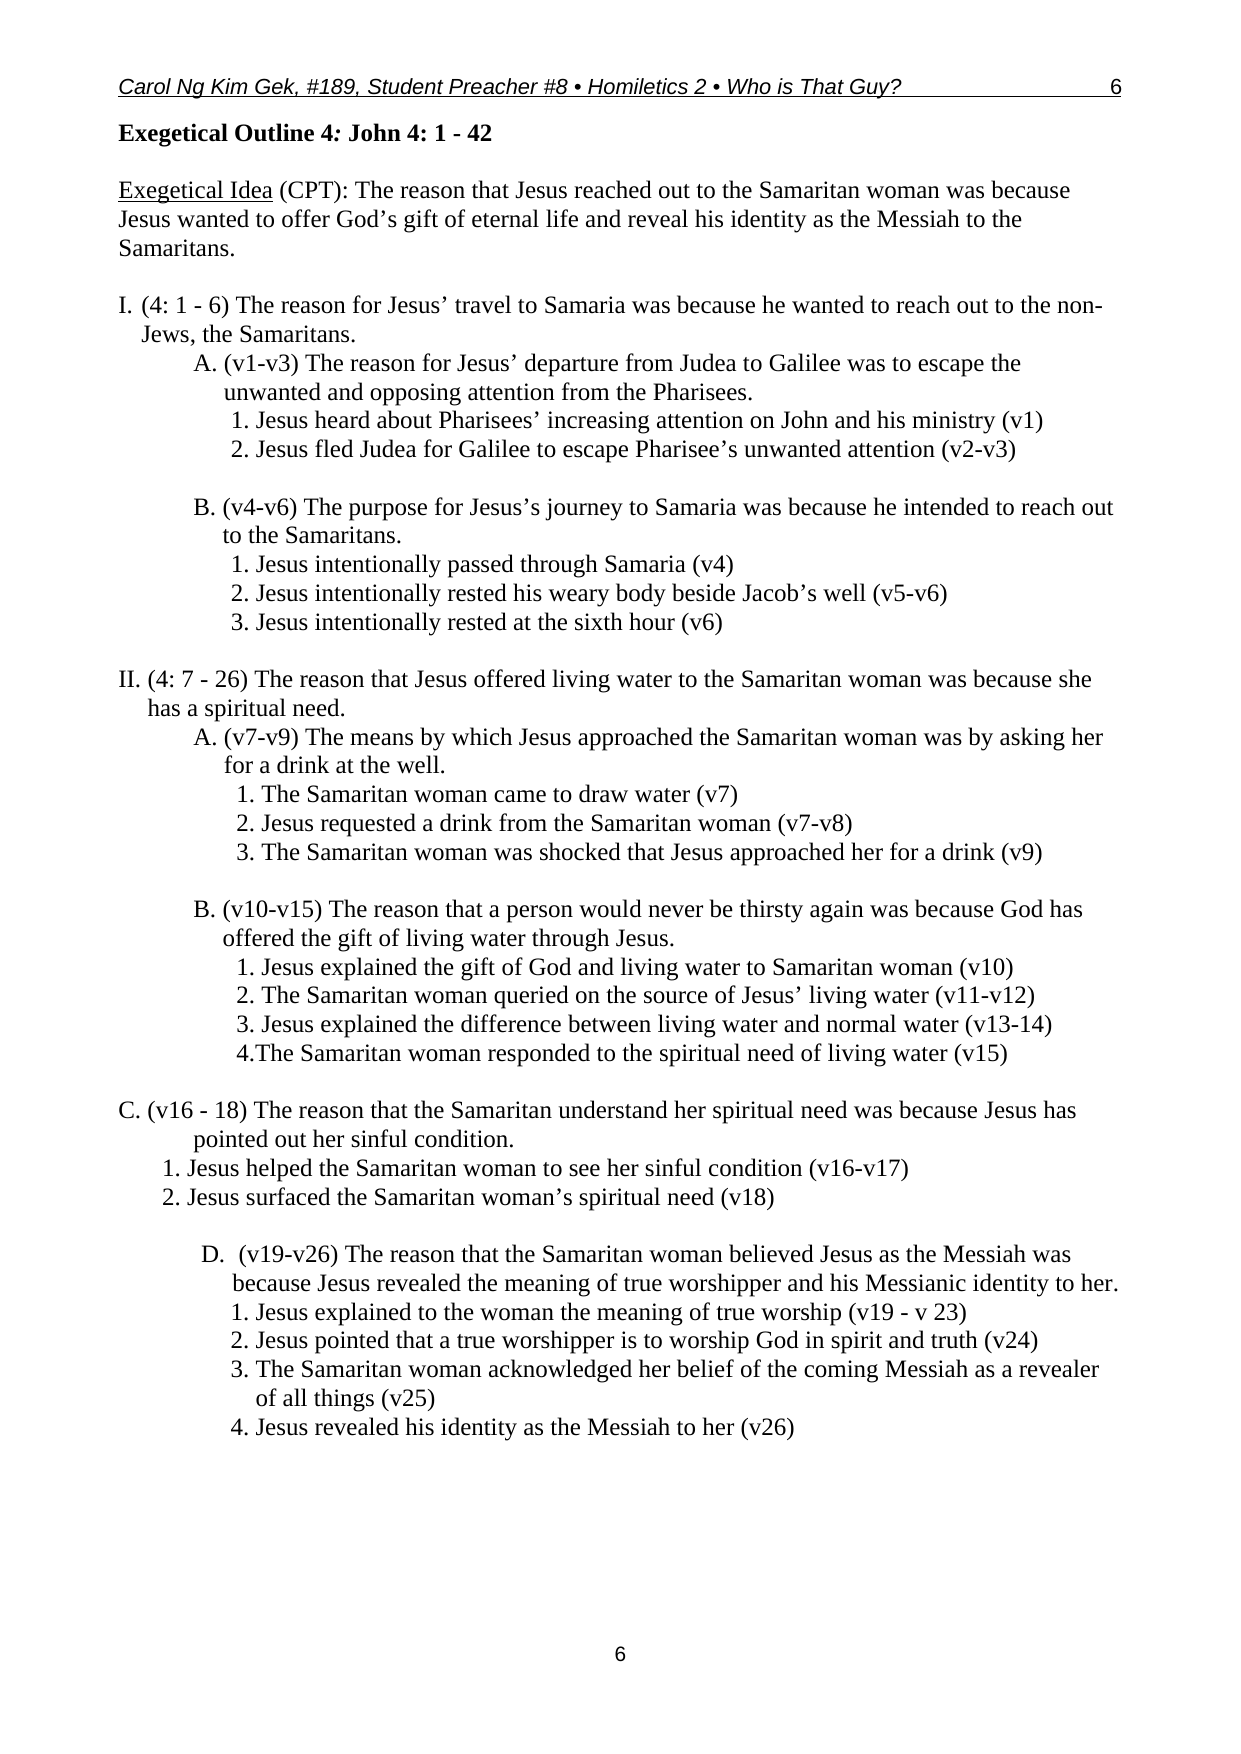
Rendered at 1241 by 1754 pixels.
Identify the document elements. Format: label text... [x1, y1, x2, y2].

list Jesus intentionally rested at the sixth hour (v6) [231, 607, 1122, 636]
text Exegetical Idea (CPT): The reason that Jesus reached out to the Samaritan woman was because Jesus wanted to offer God’s gift of eternal life and reveal his identity as the Messiah to the Samaritans. [118, 176, 1122, 262]
text Exegetical Outline 4: John 4: 1 - 42 [118, 118, 1122, 147]
list Jesus heard about Pharisees’ increasing attention on John and his ministry (v1) [231, 406, 1122, 434]
list (v10-v15) The reason that a person would never be thirsty again was because God has offered the gift of living water through Jesus. [193, 894, 1122, 952]
list (4: 1 - 6) The reason for Jesus’ travel to Samaria was because he wanted to reach out to the non-Jews, the Samaritans. [118, 291, 1122, 348]
text 2. The Samaritan woman queried on the source of Jesus’ living water (v11-v12) [118, 981, 1122, 1009]
text 1. Jesus explained to the woman the meaning of true worship (v19 - v 23) [230, 1297, 1122, 1326]
list Jesus revealed his identity as the Messiah to her (v26) [230, 1412, 1122, 1441]
list (4: 7 - 26) The reason that Jesus offered living water to the Samaritan woman was because she has a spiritual need. [118, 664, 1122, 722]
text 3. The Samaritan woman was shocked that Jesus approached her for a drink (v9) [118, 837, 1122, 866]
list (v1-v3) The reason for Jesus’ departure from Judea to Galilee was to escape the unwanted and opposing attention from the Pharisees. [193, 348, 1122, 406]
list The Samaritan woman acknowledged her belief of the coming Messiah as a revealer of all things (v25) [230, 1354, 1122, 1412]
text 1. The Samaritan woman came to draw water (v7) [118, 779, 1122, 808]
list (v19-v26) The reason that the Samaritan woman believed Jesus as the Messiah was because Jesus revealed the meaning of true worshipper and his Messianic identity to her. [201, 1239, 1122, 1297]
list Jesus fled Judea for Galilee to escape Pharisee’s unwanted attention (v2-v3) [231, 434, 1122, 463]
text 2. Jesus requested a drink from the Samaritan woman (v7-v8) [118, 808, 1122, 837]
text 2. Jesus pointed that a true worshipper is to worship God in spirit and truth (v24) [230, 1326, 1122, 1354]
list Jesus intentionally passed through Samaria (v4) [231, 549, 1122, 578]
list 2. Jesus surfaced the Samaritan woman’s spiritual need (v18) [118, 1182, 1122, 1211]
list 1. Jesus helped the Samaritan woman to see her sinful condition (v16-v17) [118, 1153, 1122, 1182]
text 4.The Samaritan woman responded to the spiritual need of living water (v15) [118, 1038, 1122, 1067]
list (v7-v9) The means by which Jesus approached the Samaritan woman was by asking her for a drink at the well. [193, 722, 1122, 779]
text 1. Jesus explained the gift of God and living water to Samaritan woman (v10) [118, 952, 1122, 981]
text 3. Jesus explained the difference between living water and normal water (v13-14) [118, 1009, 1122, 1038]
list C. (v16 - 18) The reason that the Samaritan understand her spiritual need was because Jesus has pointed out her sinful condition. [118, 1096, 1122, 1153]
list (v4-v6) The purpose for Jesus’s journey to Samaria was because he intended to reach out to the Samaritans. [193, 492, 1122, 549]
list Jesus intentionally rested his weary body beside Jacob’s well (v5-v6) [231, 578, 1122, 607]
